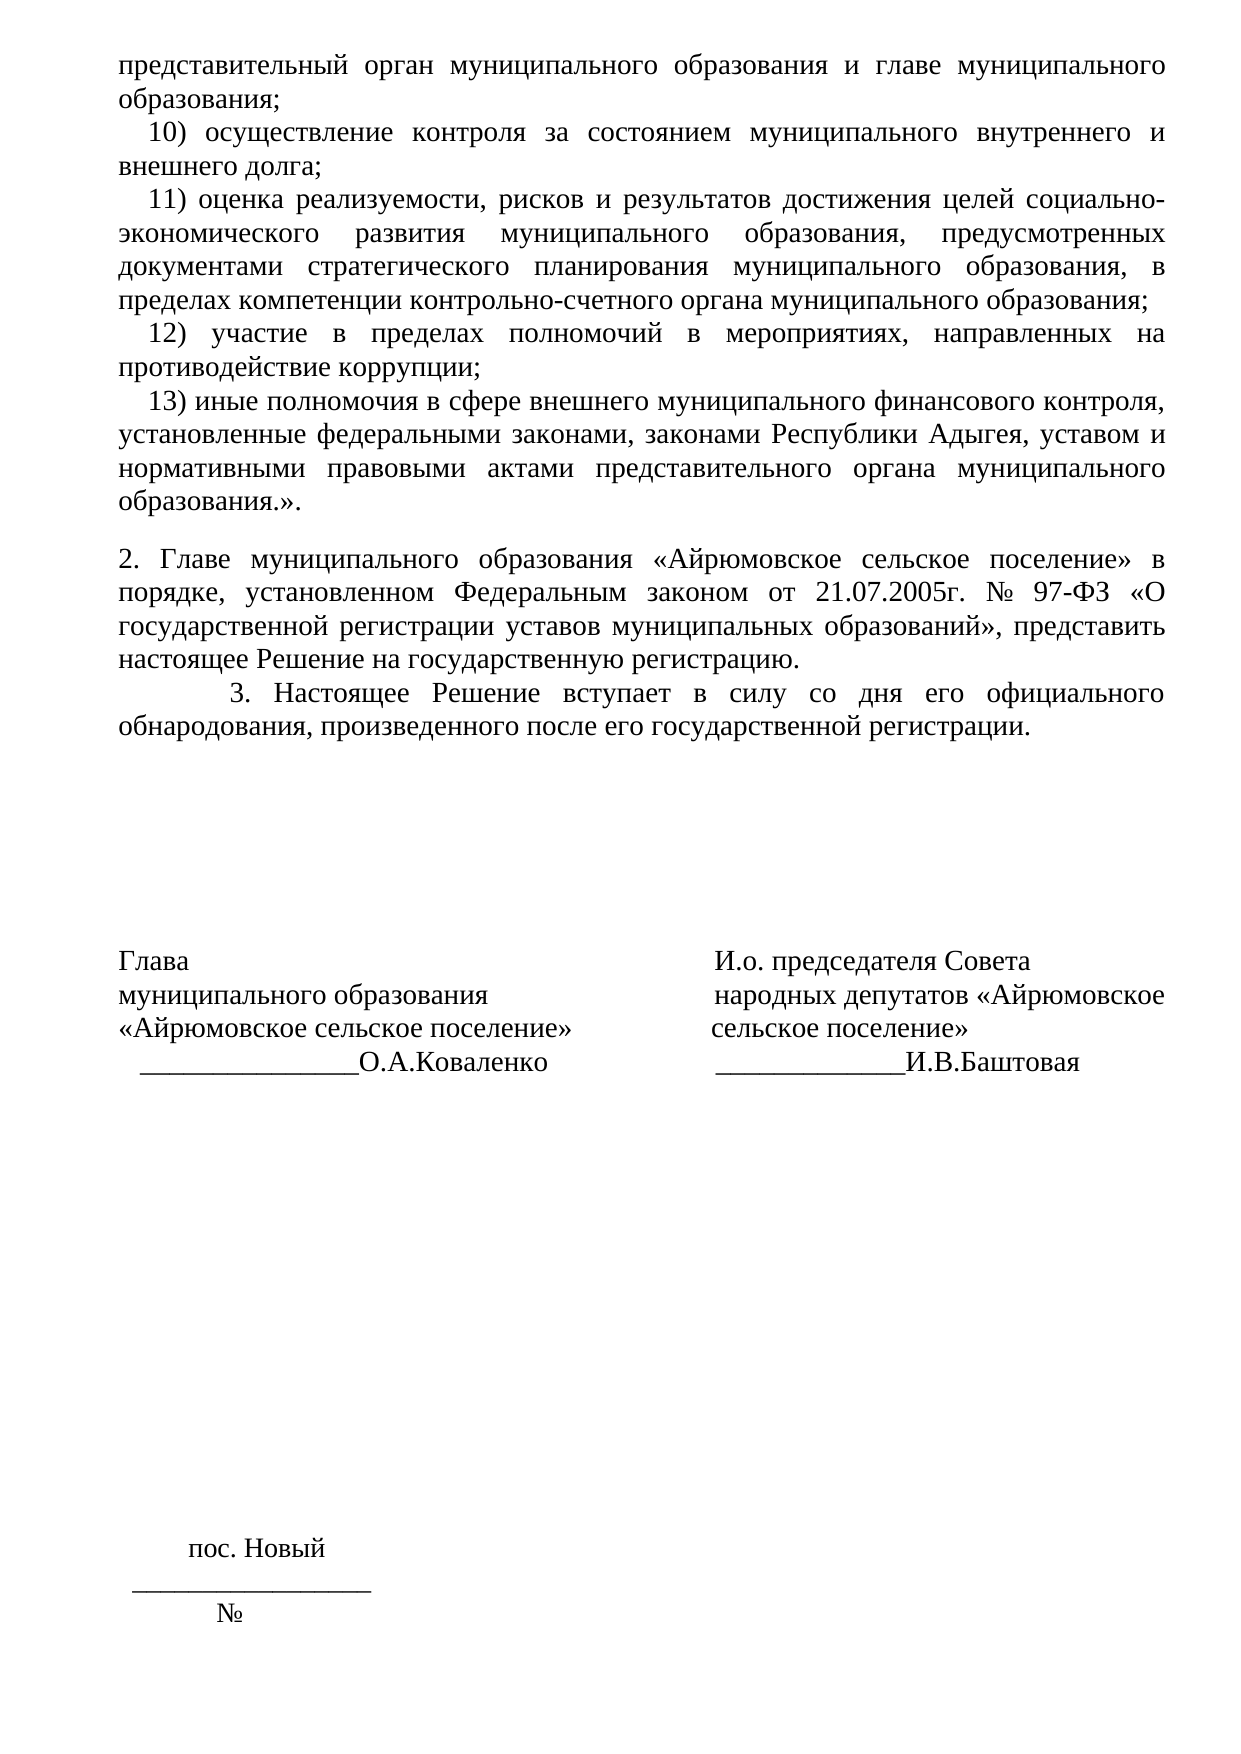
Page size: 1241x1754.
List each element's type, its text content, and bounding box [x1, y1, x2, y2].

text 2. Главе муниципального образования «Айрюмовское сельское поселение» в порядке, установленном Федеральным законом от 21.07.2005г. № 97-ФЗ «О государственной регистрации уставов муниципальных образований», представить настоящее Решение на государственную регистрацию. [118, 541, 1167, 675]
text 13) иные полномочия в сфере внешнего муниципального финансового контроля, установленные федеральными законами, законами Республики Адыгея, уставом и нормативными правовыми актами представительного органа муниципального образования.». [118, 383, 1167, 517]
text _______________О.А.Коваленко _____________И.В.Баштовая [118, 1044, 1167, 1077]
text пос. Новый [118, 1531, 1152, 1563]
text Глава И.о. председателя Совета [118, 943, 1167, 977]
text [118, 47, 1167, 114]
text 10) осуществление контроля за состоянием муниципального внутреннего и внешнего долга; [118, 114, 1167, 181]
text 12) участие в пределах полномочий в мероприятиях, направленных на противодействие коррупции; [118, 316, 1167, 383]
text № [118, 1596, 1152, 1628]
text «Айрюмовское сельское поселение» сельское поселение» [118, 1010, 1167, 1044]
text 11) оценка реализуемости, рисков и результатов достижения целей социально-экономического развития муниципального образования, предусмотренных документами стратегического планирования муниципального образования, в пределах компетенции контрольно-счетного органа муниципального образования; [118, 181, 1167, 316]
text _________________ [118, 1563, 1152, 1596]
text муниципального образования народных депутатов «Айрюмовское [118, 977, 1167, 1010]
text 3. Настоящее Решение вступает в силу со дня его официального обнародования, произведенного после его государственной регистрации. [118, 675, 1167, 742]
